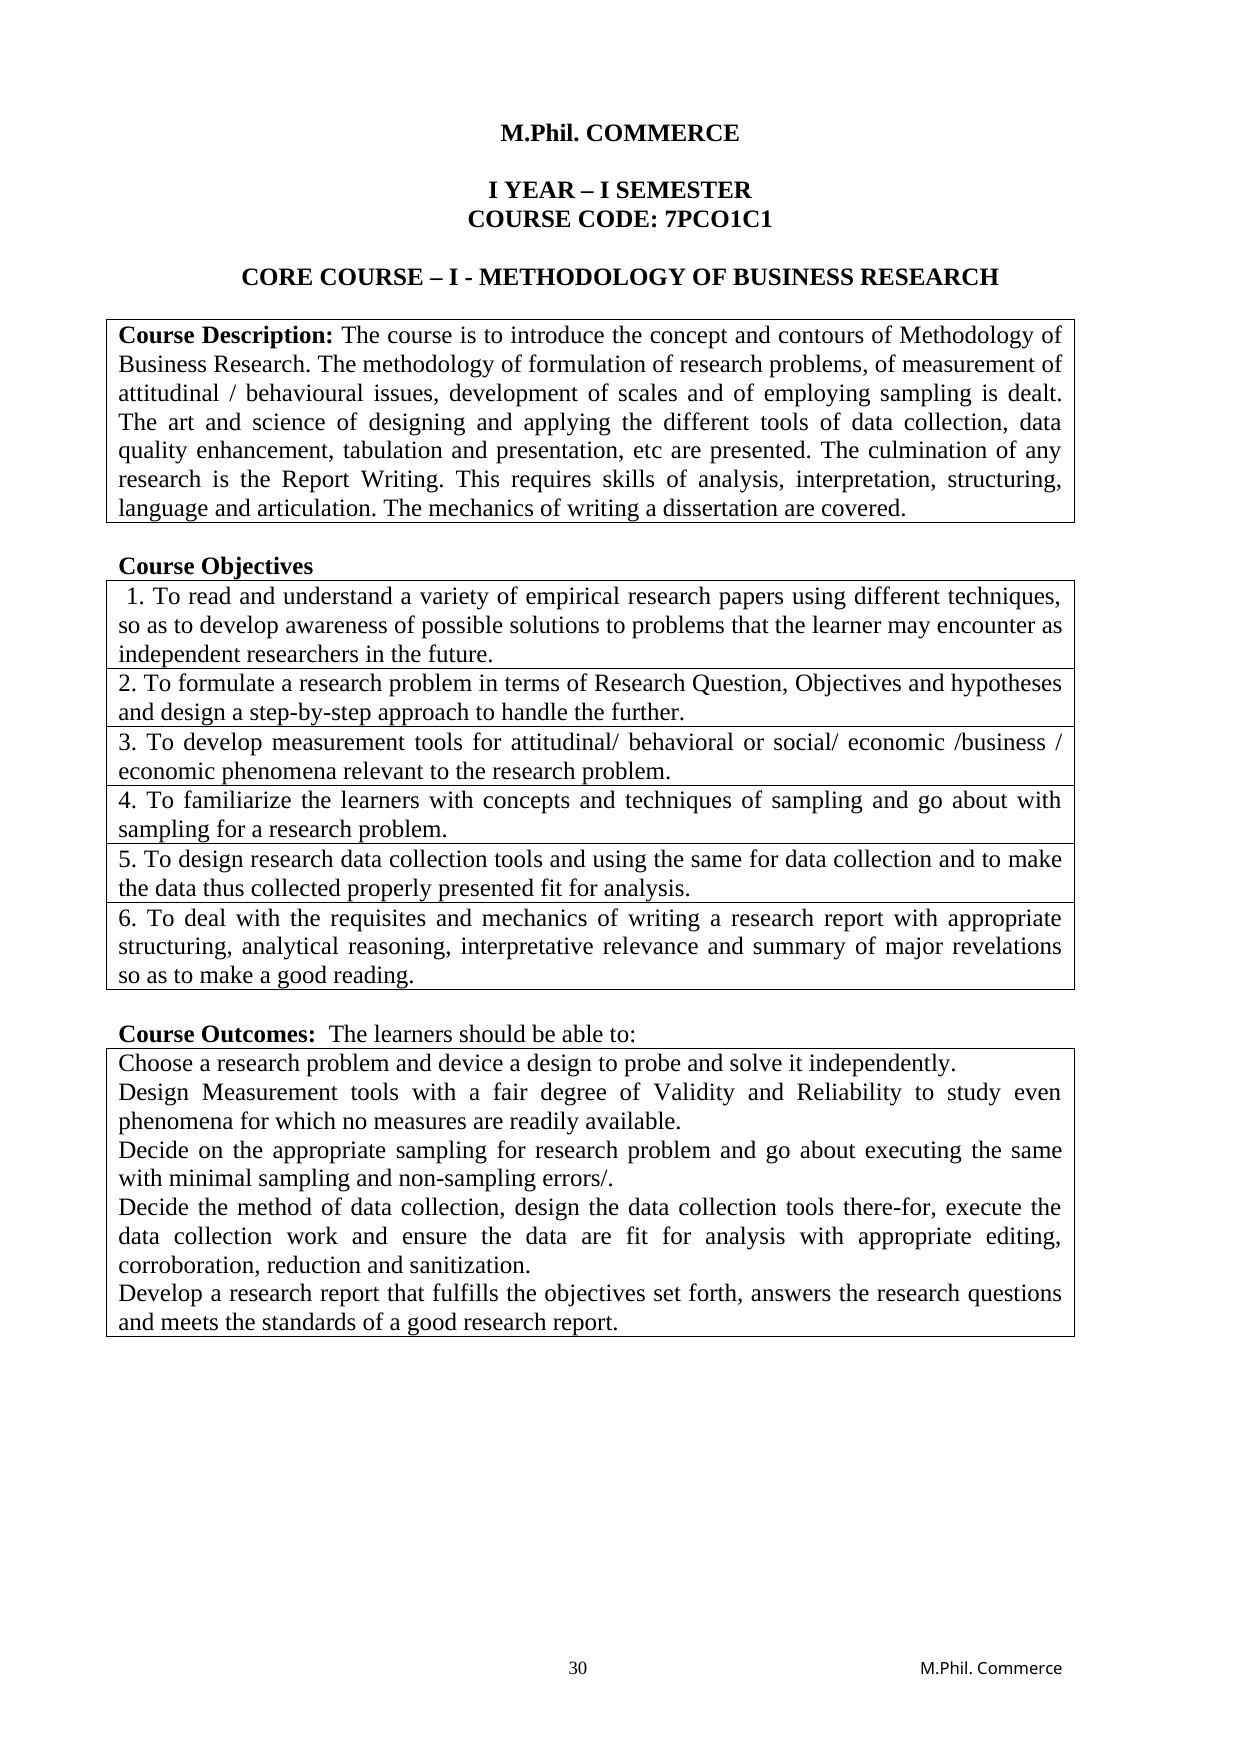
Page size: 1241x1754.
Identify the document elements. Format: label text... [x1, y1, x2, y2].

table_header Choose a research problem and device a design to probe and solve it independently. Design Measurement tools with a fair degree of Validity and Reliability to study even phenomena for which no measures are readily available. Decide on the appropriate sampling for research problem and go about executing the same with minimal sampling and non-sampling errors/. Decide the method of data collection, design the data collection tools there-for, execute the data collection work and ensure the data are fit for analysis with appropriate editing, corroboration, reduction and sanitization. Develop a research report that fulfills the objectives set forth, answers the research questions and meets the standards of a good research report. [107, 1049, 1074, 1336]
table_cell 6. To deal with the requisites and mechanics of writing a research report with appropriate structuring, analytical reasoning, interpretative relevance and summary of major revelations so as to make a good reading. [107, 903, 1074, 989]
text M.Phil. COMMERCE [118, 118, 1122, 147]
text Course Objectives [118, 551, 1122, 580]
text I YEAR – I SEMESTER [118, 176, 1122, 204]
table_cell 5. To design research data collection tools and using the same for data collection and to make the data thus collected properly presented fit for analysis. [107, 844, 1074, 902]
text Course Outcomes: The learners should be able to: [118, 1019, 1122, 1047]
table_cell 3. To develop measurement tools for attitudinal/ behavioral or social/ economic /business / economic phenomena relevant to the research problem. [107, 727, 1074, 784]
text CORE COURSE – I - METHODOLOGY OF BUSINESS RESEARCH [118, 262, 1122, 291]
table_cell 4. To familiarize the learners with concepts and techniques of sampling and go about with sampling for a research problem. [107, 786, 1074, 843]
text COURSE CODE: 7PCO1C1 [118, 204, 1122, 233]
table_cell 2. To formulate a research problem in terms of Research Question, Objectives and hypotheses and design a step-by-step approach to handle the further. [107, 669, 1074, 726]
table_header Course Description: The course is to introduce the concept and contours of Methodology of Business Research. The methodology of formulation of research problems, of measurement of attitudinal / behavioural issues, development of scales and of employing sampling is dealt. The art and science of designing and applying the different tools of data collection, data quality enhancement, tabulation and presentation, etc are presented. The culmination of any research is the Report Writing. This requires skills of analysis, interpretation, structuring, language and articulation. The mechanics of writing a dissertation are covered. [107, 320, 1074, 522]
table_header 1. To read and understand a variety of empirical research papers using different techniques, so as to develop awareness of possible solutions to problems that the learner may encounter as independent researchers in the future. [107, 581, 1074, 667]
